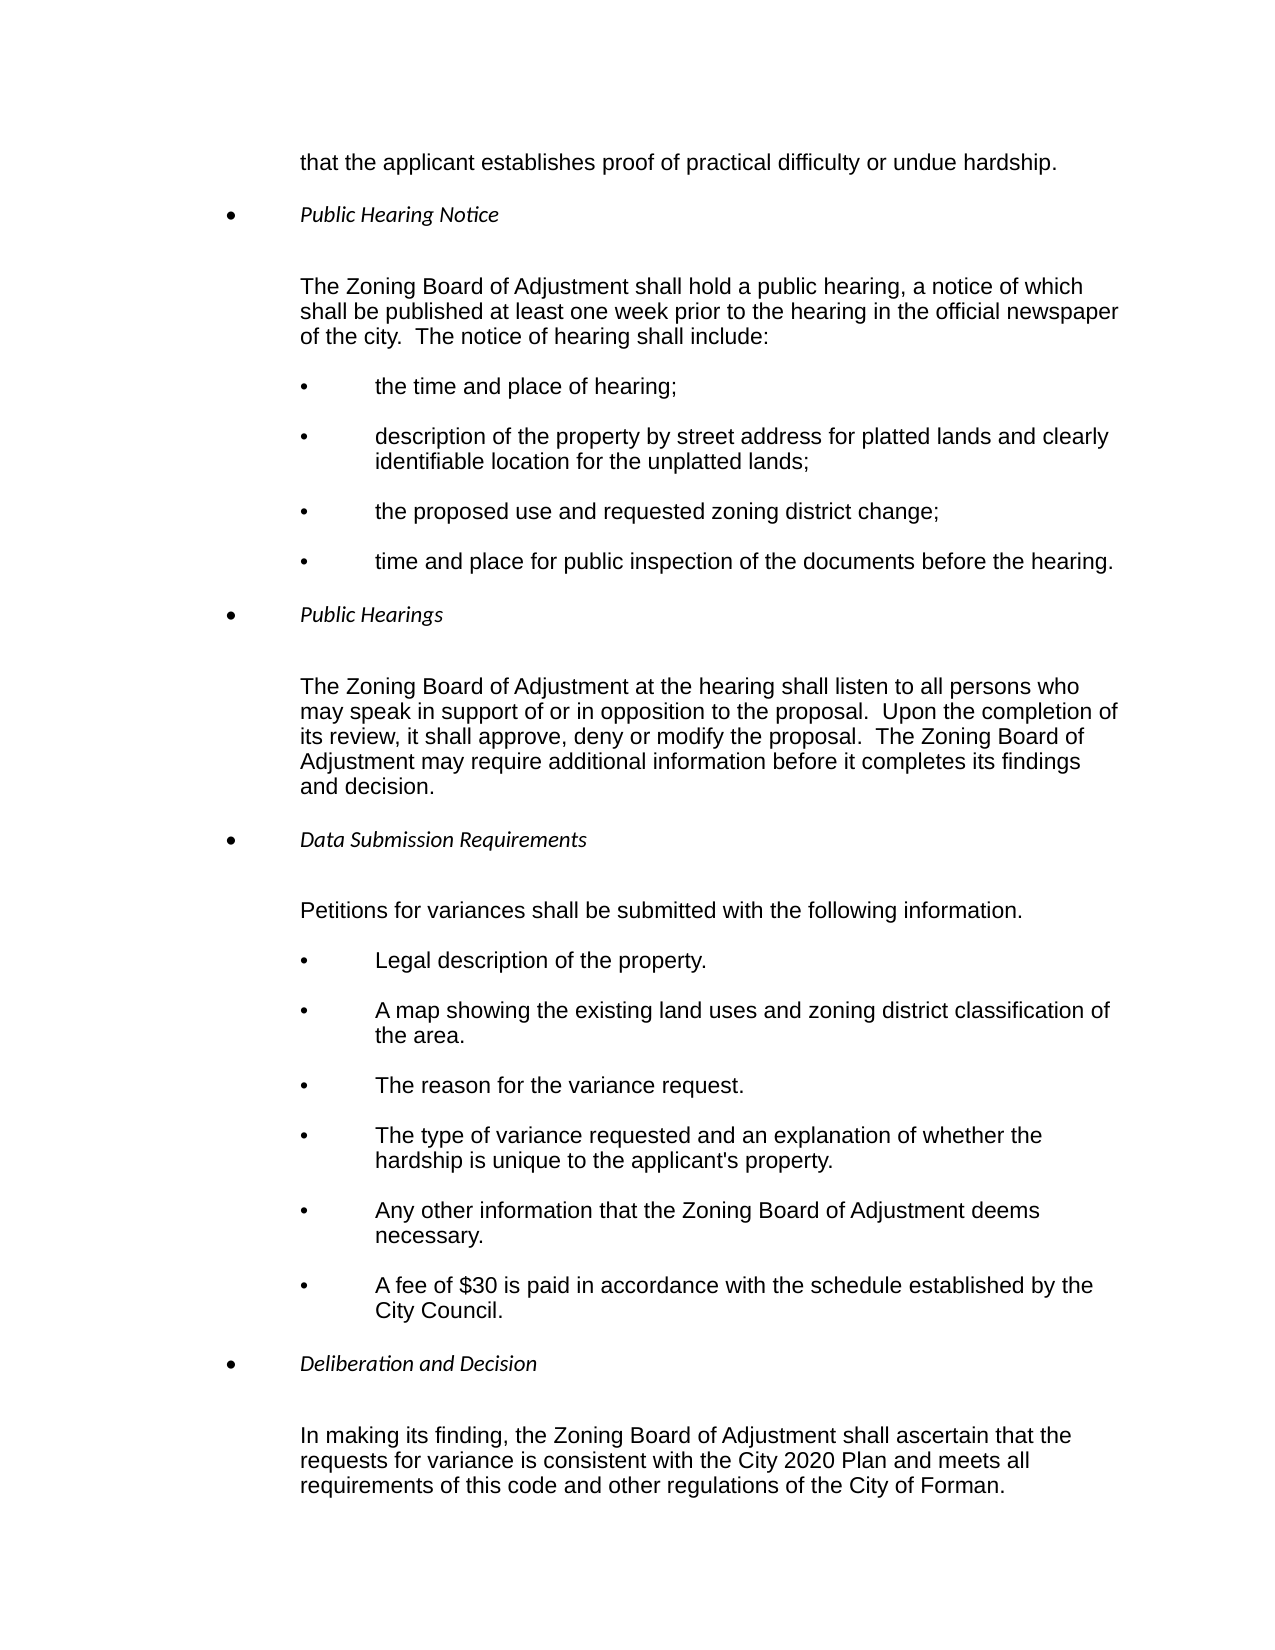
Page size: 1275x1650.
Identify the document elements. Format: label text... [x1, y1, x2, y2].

list The type of variance requested and an explanation of whether the hardship is unique to the applicant's property. [300, 1124, 1125, 1174]
list Deliberation and Decision [225, 1349, 1125, 1377]
text The Zoning Board of Adjustment at the hearing shall listen to all persons who may speak in support of or in opposition to the proposal. Upon the completion of its review, it shall approve, deny or modify the proposal. The Zoning Board of Adjustment may require additional information before it completes its findings and decision. [300, 649, 1125, 799]
list Public Hearing Notice [225, 200, 1125, 229]
list A fee of $30 is paid in accordance with the schedule established by the City Council. [300, 1274, 1125, 1324]
list time and place for public inspection of the documents before the hearing. [300, 549, 1125, 574]
list Public Hearings [225, 599, 1125, 628]
list the proposed use and requested zoning district change; [300, 499, 1125, 524]
list Legal description of the property. [300, 949, 1125, 974]
text In making its finding, the Zoning Board of Adjustment shall ascertain that the requests for variance is consistent with the City 2020 Plan and meets all requirements of this code and other regulations of the City of Forman. [300, 1398, 1125, 1498]
list The reason for the variance request. [300, 1074, 1125, 1099]
text Petitions for variances shall be submitted with the following information. [300, 874, 1125, 924]
list the time and place of hearing; [300, 374, 1125, 399]
list Any other information that the Zoning Board of Adjustment deems necessary. [300, 1199, 1125, 1249]
list description of the property by street address for platted lands and clearly identifiable location for the unplatted lands; [300, 424, 1125, 474]
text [300, 150, 1125, 175]
list Data Submission Requirements [225, 824, 1125, 853]
text The Zoning Board of Adjustment shall hold a public hearing, a notice of which shall be published at least one week prior to the hearing in the official newspaper of the city. The notice of hearing shall include: [300, 249, 1125, 349]
list A map showing the existing land uses and zoning district classification of the area. [300, 999, 1125, 1049]
